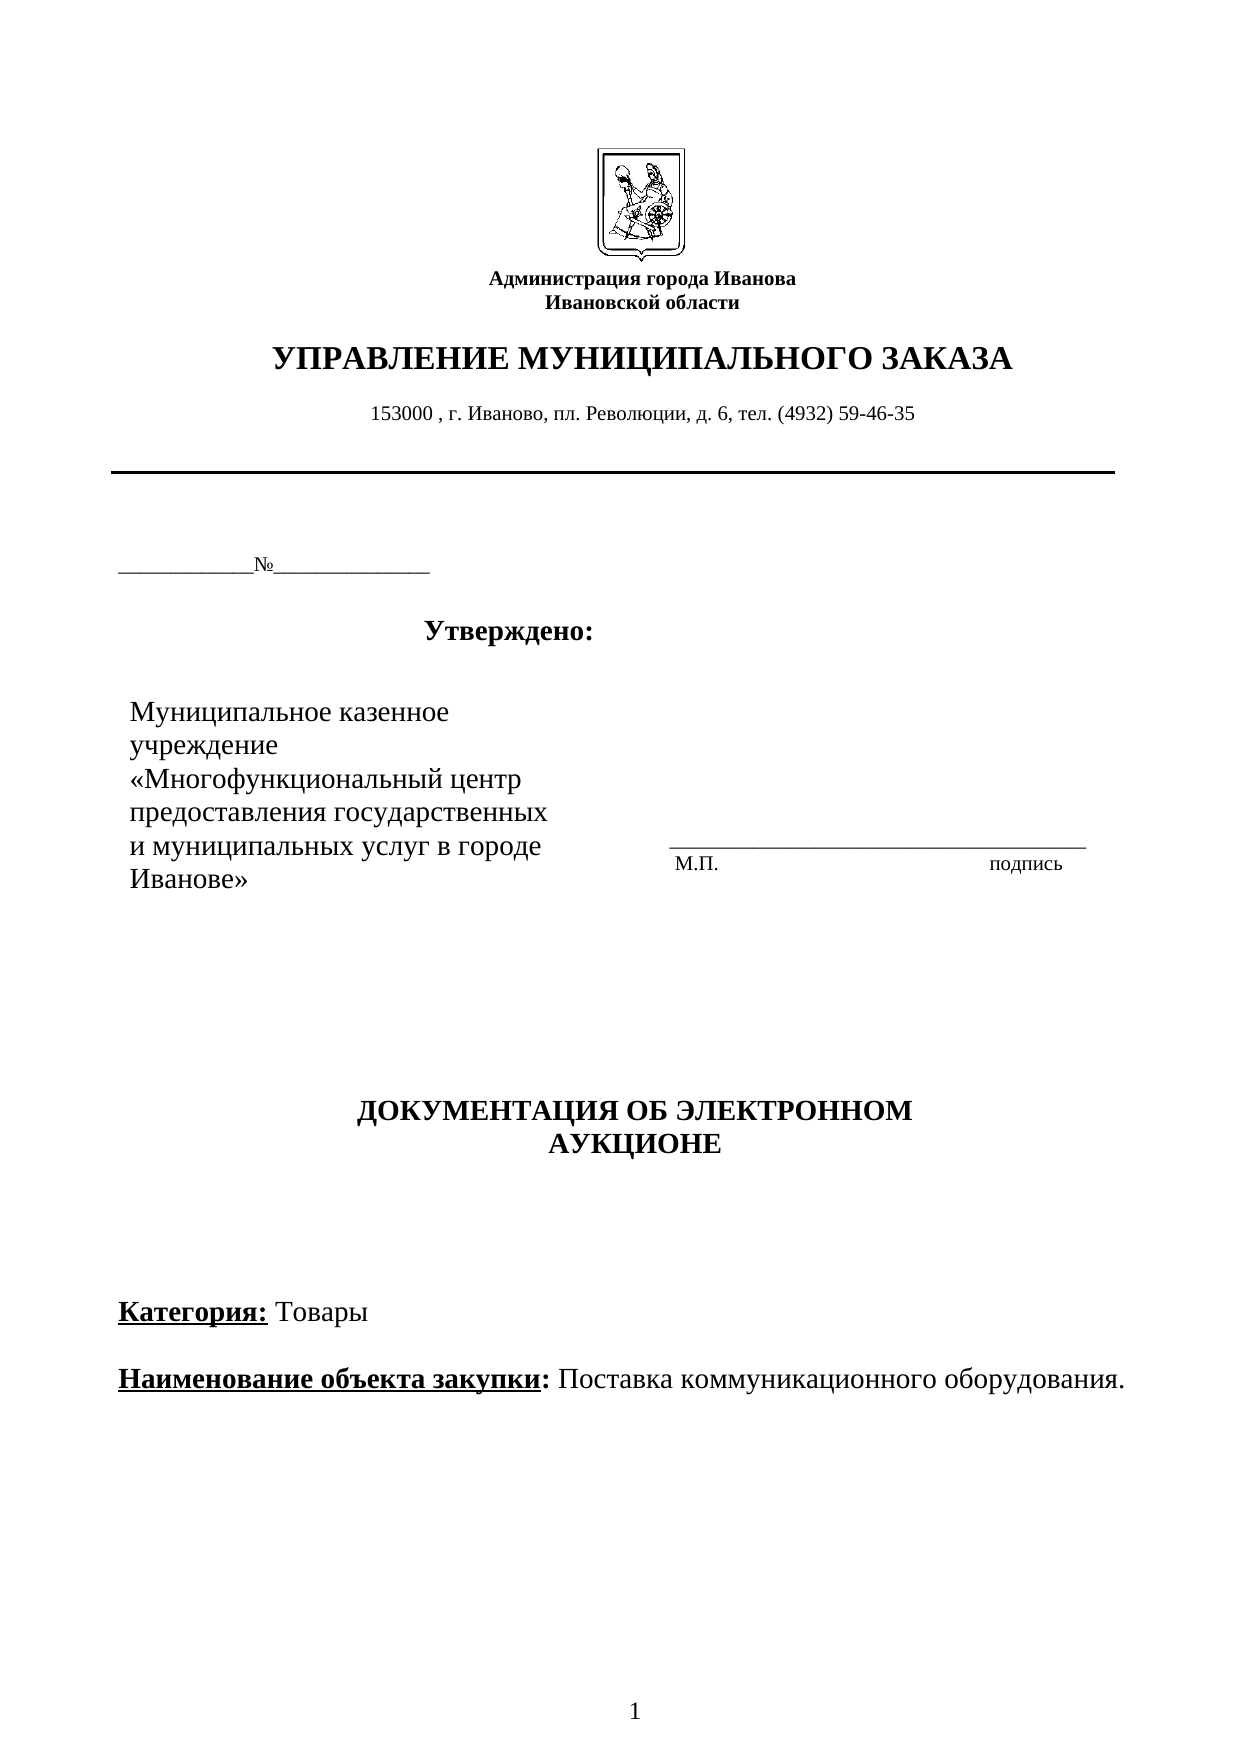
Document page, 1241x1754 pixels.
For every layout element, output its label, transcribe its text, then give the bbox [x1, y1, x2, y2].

text Утверждено: [418, 613, 1152, 646]
text Наименование объекта закупки: Поставка коммуникационного оборудования. [118, 1361, 1152, 1395]
text ДОКУМЕНТАЦИЯ ОБ ЭЛЕКТРОННОМ [118, 1093, 1152, 1127]
text АУКЦИОНЕ [118, 1127, 1152, 1160]
picture [589, 142, 696, 266]
text _____________№_______________ [118, 552, 1152, 576]
table_header Администрация города Иванова Ивановской области УПРАВЛЕНИЕ МУНИЦИПАЛЬНОГО ЗАКАЗА 153000 , г. Иваново, пл. Революции, д. 6, тел. (4932) 59-46-35 [111, 143, 1115, 471]
table_header ________________________________________ М.П. подпись [564, 692, 1152, 897]
table_header Муниципальное казенное учреждение «Многофункциональный центр предоставления государственных и муниципальных услуг в городе Иванове» [118, 692, 564, 897]
text Категория: Товары [118, 1294, 1152, 1328]
